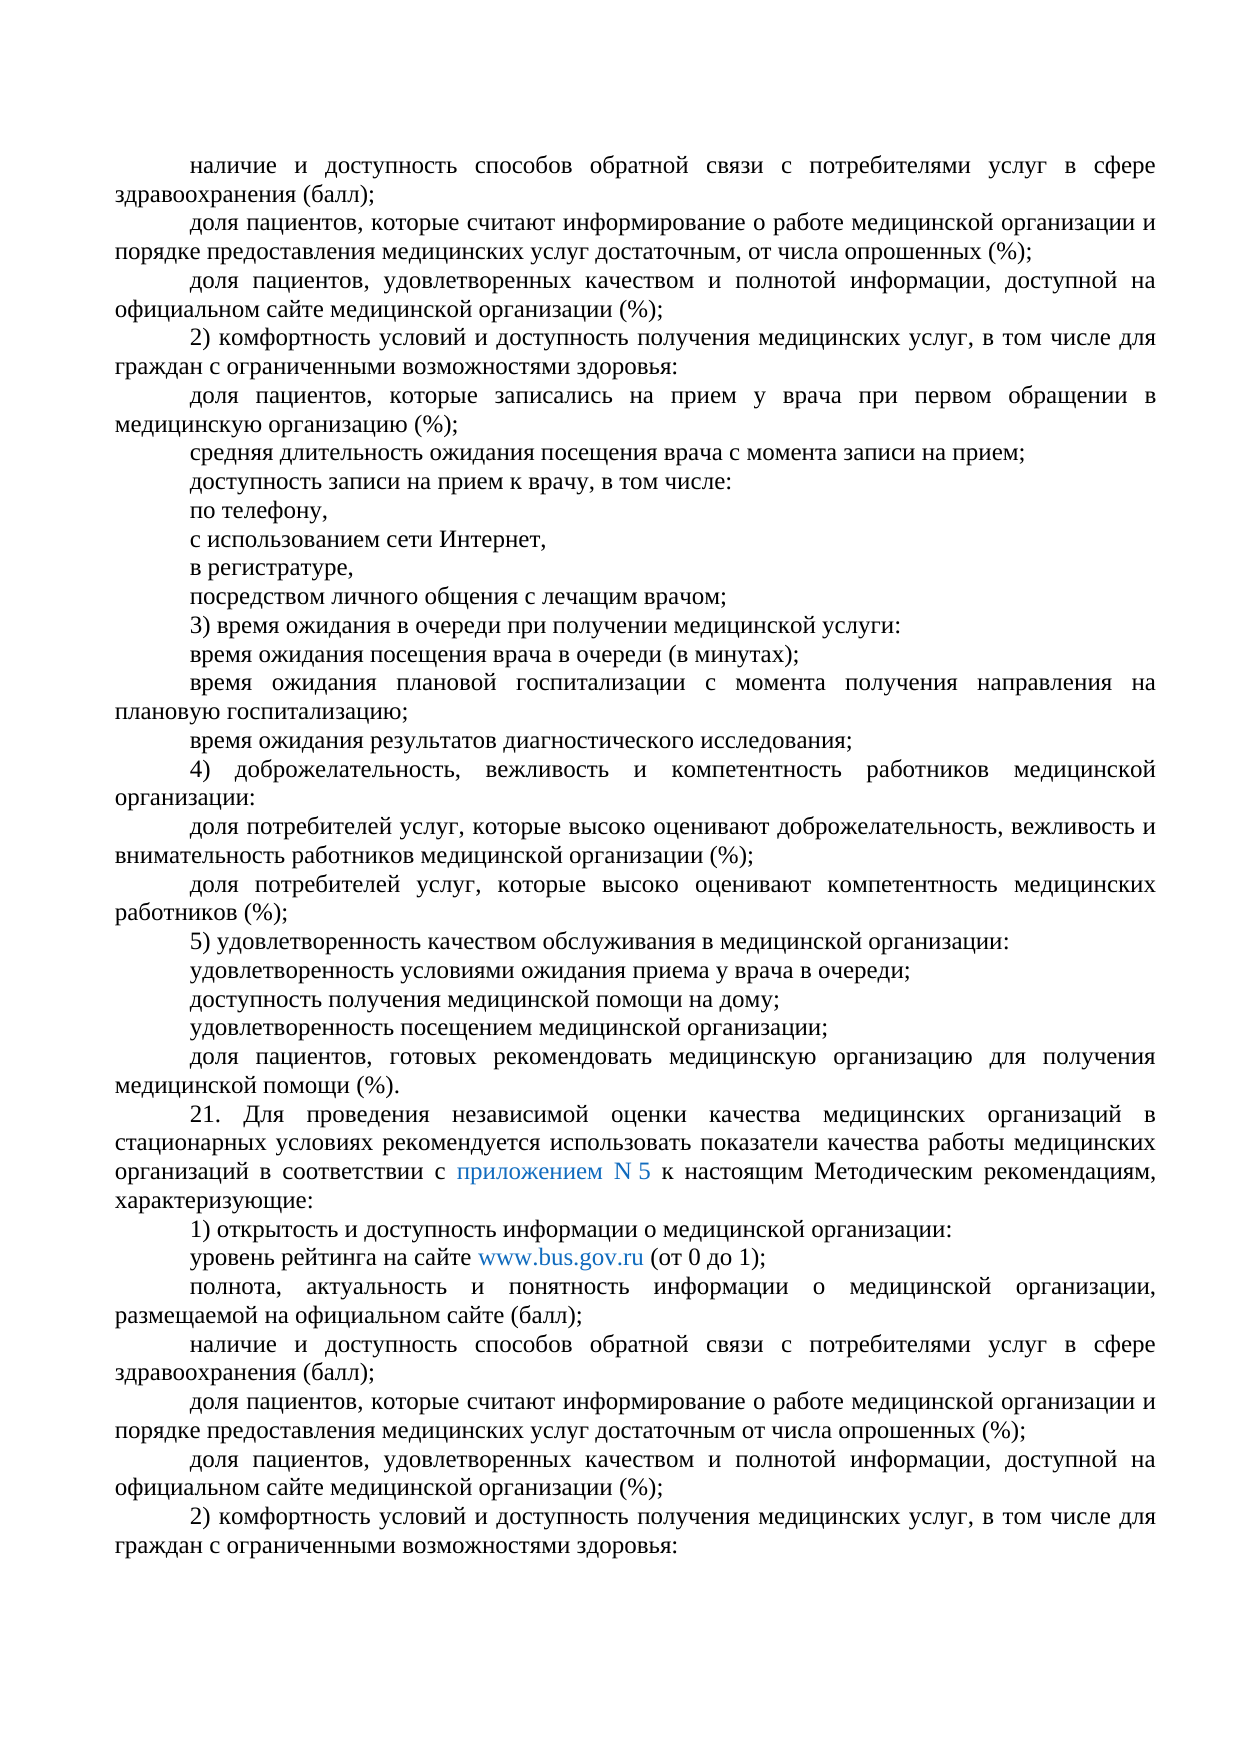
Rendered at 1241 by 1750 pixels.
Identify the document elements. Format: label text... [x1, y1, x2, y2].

text наличие и доступность способов обратной связи с потребителями услуг в сфере здравоохранения (балл); [114, 150, 1157, 207]
text доступность записи на прием к врачу, в том числе: [114, 466, 1157, 495]
text время ожидания плановой госпитализации с момента получения направления на плановую госпитализацию; [114, 667, 1157, 725]
text с использованием сети Интернет, [114, 524, 1157, 552]
text 5) удовлетворенность качеством обслуживания в медицинской организации: [114, 926, 1157, 955]
text посредством личного общения с лечащим врачом; [114, 581, 1157, 610]
text доля пациентов, которые считают информирование о работе медицинской организации и порядке предоставления медицинских услуг достаточным, от числа опрошенных (%); [114, 207, 1157, 265]
text удовлетворенность условиями ожидания приема у врача в очереди; [114, 955, 1157, 984]
text доля пациентов, готовых рекомендовать медицинскую организацию для получения медицинской помощи (%). [114, 1041, 1157, 1099]
text 2) комфортность условий и доступность получения медицинских услуг, в том числе для граждан с ограниченными возможностями здоровья: [114, 322, 1157, 380]
text 1) открытость и доступность информации о медицинской организации: [114, 1214, 1157, 1242]
text 3) время ожидания в очереди при получении медицинской услуги: [114, 610, 1157, 639]
text доля пациентов, удовлетворенных качеством и полнотой информации, доступной на официальном сайте медицинской организации (%); [114, 265, 1157, 322]
text наличие и доступность способов обратной связи с потребителями услуг в сфере здравоохранения (балл); [114, 1329, 1157, 1386]
text доступность получения медицинской помощи на дому; [114, 984, 1157, 1012]
text в регистратуре, [114, 552, 1157, 581]
text уровень рейтинга на сайте www.bus.gov.ru (от 0 до 1); [114, 1242, 1157, 1271]
text средняя длительность ожидания посещения врача с момента записи на прием; [114, 437, 1157, 466]
text доля потребителей услуг, которые высоко оценивают доброжелательность, вежливость и внимательность работников медицинской организации (%); [114, 811, 1157, 869]
text доля пациентов, удовлетворенных качеством и полнотой информации, доступной на официальном сайте медицинской организации (%); [114, 1444, 1157, 1501]
text 4) доброжелательность, вежливость и компетентность работников медицинской организации: [114, 754, 1157, 811]
text время ожидания результатов диагностического исследования; [114, 725, 1157, 754]
text время ожидания посещения врача в очереди (в минутах); [114, 639, 1157, 667]
text доля пациентов, которые записались на прием у врача при первом обращении в медицинскую организацию (%); [114, 380, 1157, 437]
text 21. Для проведения независимой оценки качества медицинских организаций в стационарных условиях рекомендуется использовать показатели качества работы медицинских организаций в соответствии с приложением N 5 к настоящим Методическим рекомендациям, характеризующие: [114, 1099, 1157, 1214]
text доля пациентов, которые считают информирование о работе медицинской организации и порядке предоставления медицинских услуг достаточным от числа опрошенных (%); [114, 1386, 1157, 1444]
text доля потребителей услуг, которые высоко оценивают компетентность медицинских работников (%); [114, 869, 1157, 926]
text по телефону, [114, 495, 1157, 524]
text 2) комфортность условий и доступность получения медицинских услуг, в том числе для граждан с ограниченными возможностями здоровья: [114, 1501, 1157, 1559]
text полнота, актуальность и понятность информации о медицинской организации, размещаемой на официальном сайте (балл); [114, 1271, 1157, 1329]
text удовлетворенность посещением медицинской организации; [114, 1012, 1157, 1041]
